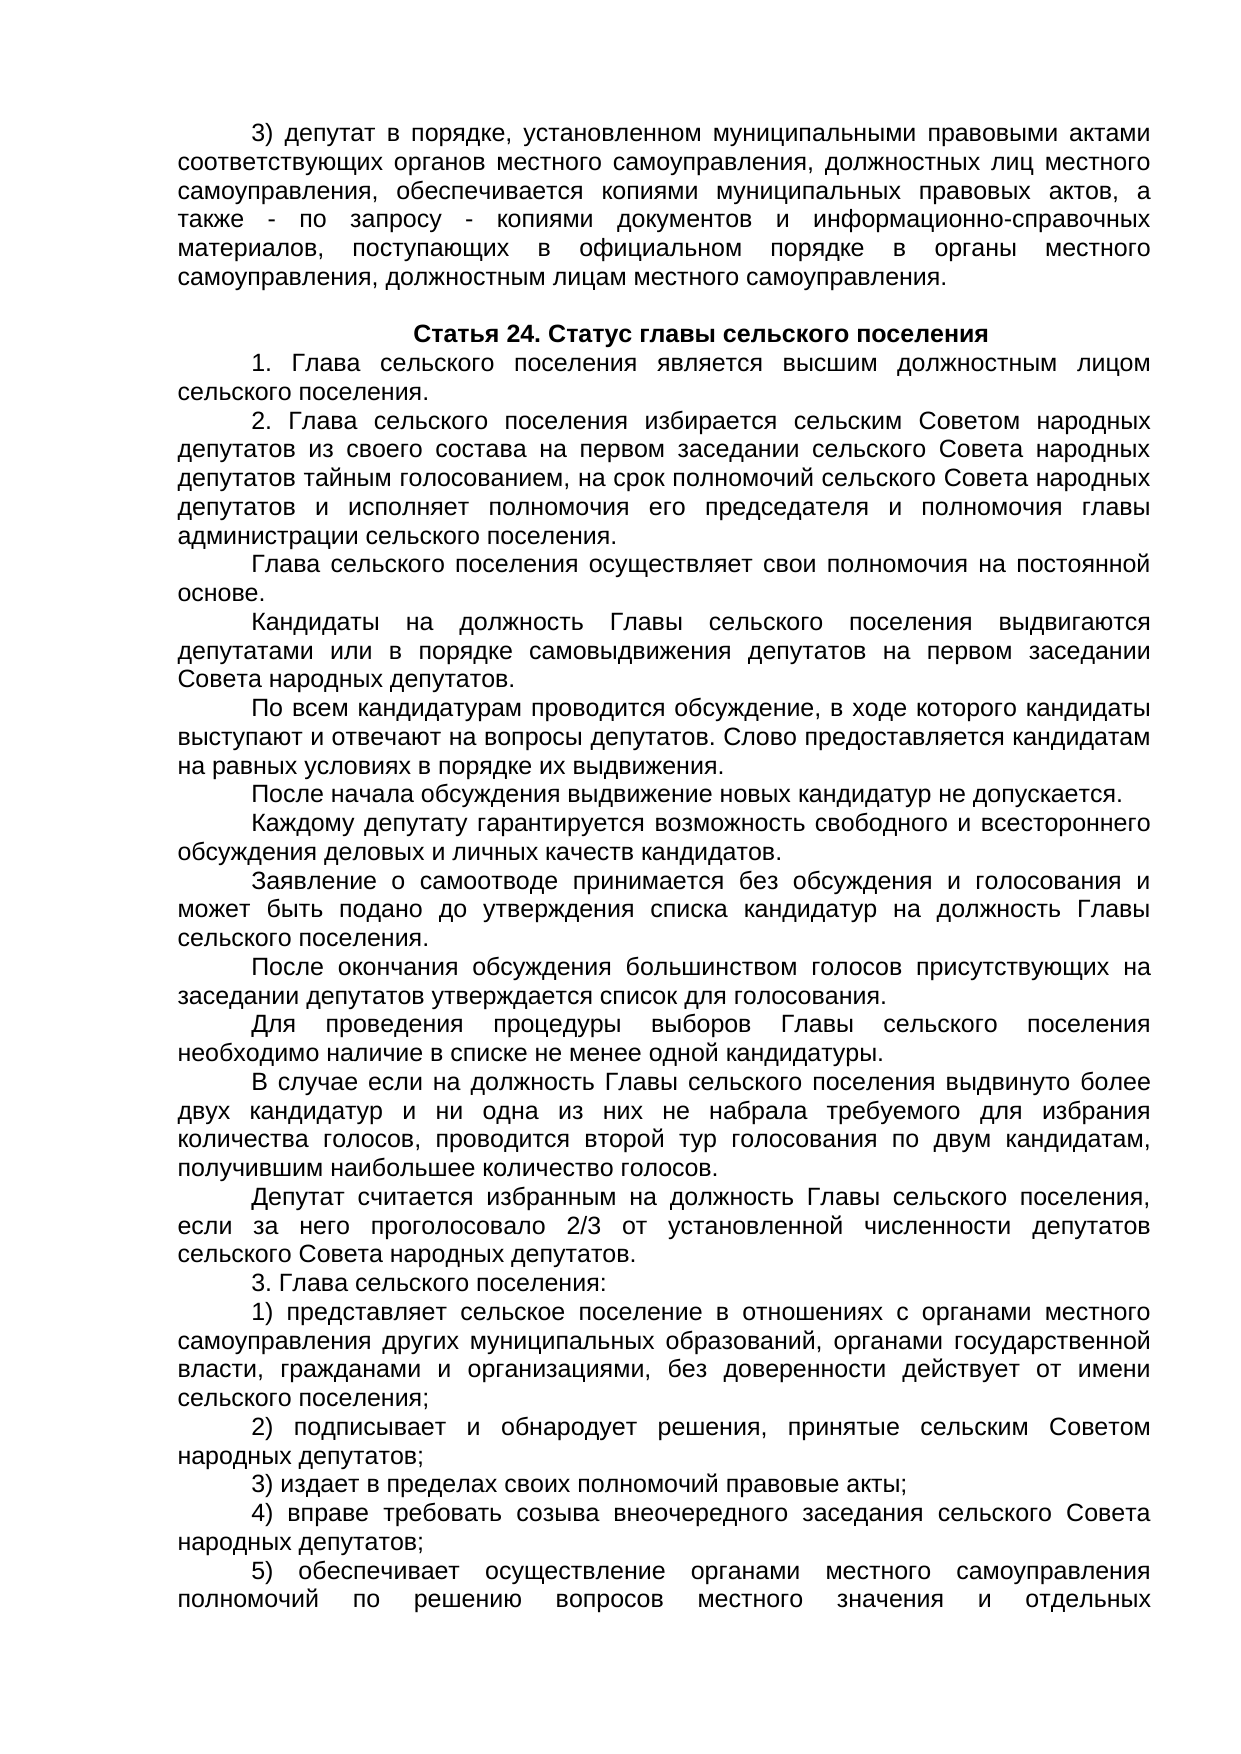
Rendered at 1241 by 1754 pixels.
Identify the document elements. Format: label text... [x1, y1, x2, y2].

text Кандидаты на должность Главы сельского поселения выдвигаются депутатами или в порядке самовыдвижения депутатов на первом заседании Совета народных депутатов. [177, 607, 1152, 693]
text 1) представляет сельское поселение в отношениях с органами местного самоуправления других муниципальных образований, органами государственной власти, гражданами и организациями, без доверенности действует от имени сельского поселения; [177, 1297, 1152, 1412]
text В случае если на должность Главы сельского поселения выдвинуто более двух кандидатур и ни одна из них не набрала требуемого для избрания количества голосов, проводится второй тур голосования по двум кандидатам, получившим наибольшее количество голосов. [177, 1067, 1152, 1182]
text После начала обсуждения выдвижение новых кандидатур не допускается. [177, 779, 1152, 808]
text 3) депутат в порядке, установленном муниципальными правовыми актами соответствующих органов местного самоуправления, должностных лиц местного самоуправления, обеспечивается копиями муниципальных правовых актов, а также - по запросу - копиями документов и информационно-справочных материалов, поступающих в официальном порядке в органы местного самоуправления, должностным лицам местного самоуправления. [177, 118, 1152, 291]
text Заявление о самоотводе принимается без обсуждения и голосования и может быть подано до утверждения списка кандидатур на должность Главы сельского поселения. [177, 866, 1152, 952]
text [177, 1556, 1152, 1613]
text 2) подписывает и обнародует решения, принятые сельским Советом народных депутатов; [177, 1412, 1152, 1469]
text После окончания обсуждения большинством голосов присутствующих на заседании депутатов утверждается список для голосования. [177, 952, 1152, 1009]
text 1. Глава сельского поселения является высшим должностным лицом сельского поселения. [177, 348, 1152, 406]
text 3) издает в пределах своих полномочий правовые акты; [177, 1469, 1152, 1498]
text Каждому депутату гарантируется возможность свободного и всестороннего обсуждения деловых и личных качеств кандидатов. [177, 808, 1152, 866]
text 3. Глава сельского поселения: [177, 1268, 1152, 1297]
text По всем кандидатурам проводится обсуждение, в ходе которого кандидаты выступают и отвечают на вопросы депутатов. Слово предоставляется кандидатам на равных условиях в порядке их выдвижения. [177, 693, 1152, 779]
text Статья 24. Статус главы сельского поселения [177, 319, 1152, 348]
text Глава сельского поселения осуществляет свои полномочия на постоянной основе. [177, 549, 1152, 607]
text 2. Глава сельского поселения избирается сельским Советом народных депутатов из своего состава на первом заседании сельского Совета народных депутатов тайным голосованием, на срок полномочий сельского Совета народных депутатов и исполняет полномочия его председателя и полномочия главы администрации сельского поселения. [177, 406, 1152, 549]
text 4) вправе требовать созыва внеочередного заседания сельского Совета народных депутатов; [177, 1498, 1152, 1556]
text Депутат считается избранным на должность Главы сельского поселения, если за него проголосовало 2/3 от установленной численности депутатов сельского Совета народных депутатов. [177, 1182, 1152, 1268]
text Для проведения процедуры выборов Главы сельского поселения необходимо наличие в списке не менее одной кандидатуры. [177, 1009, 1152, 1067]
